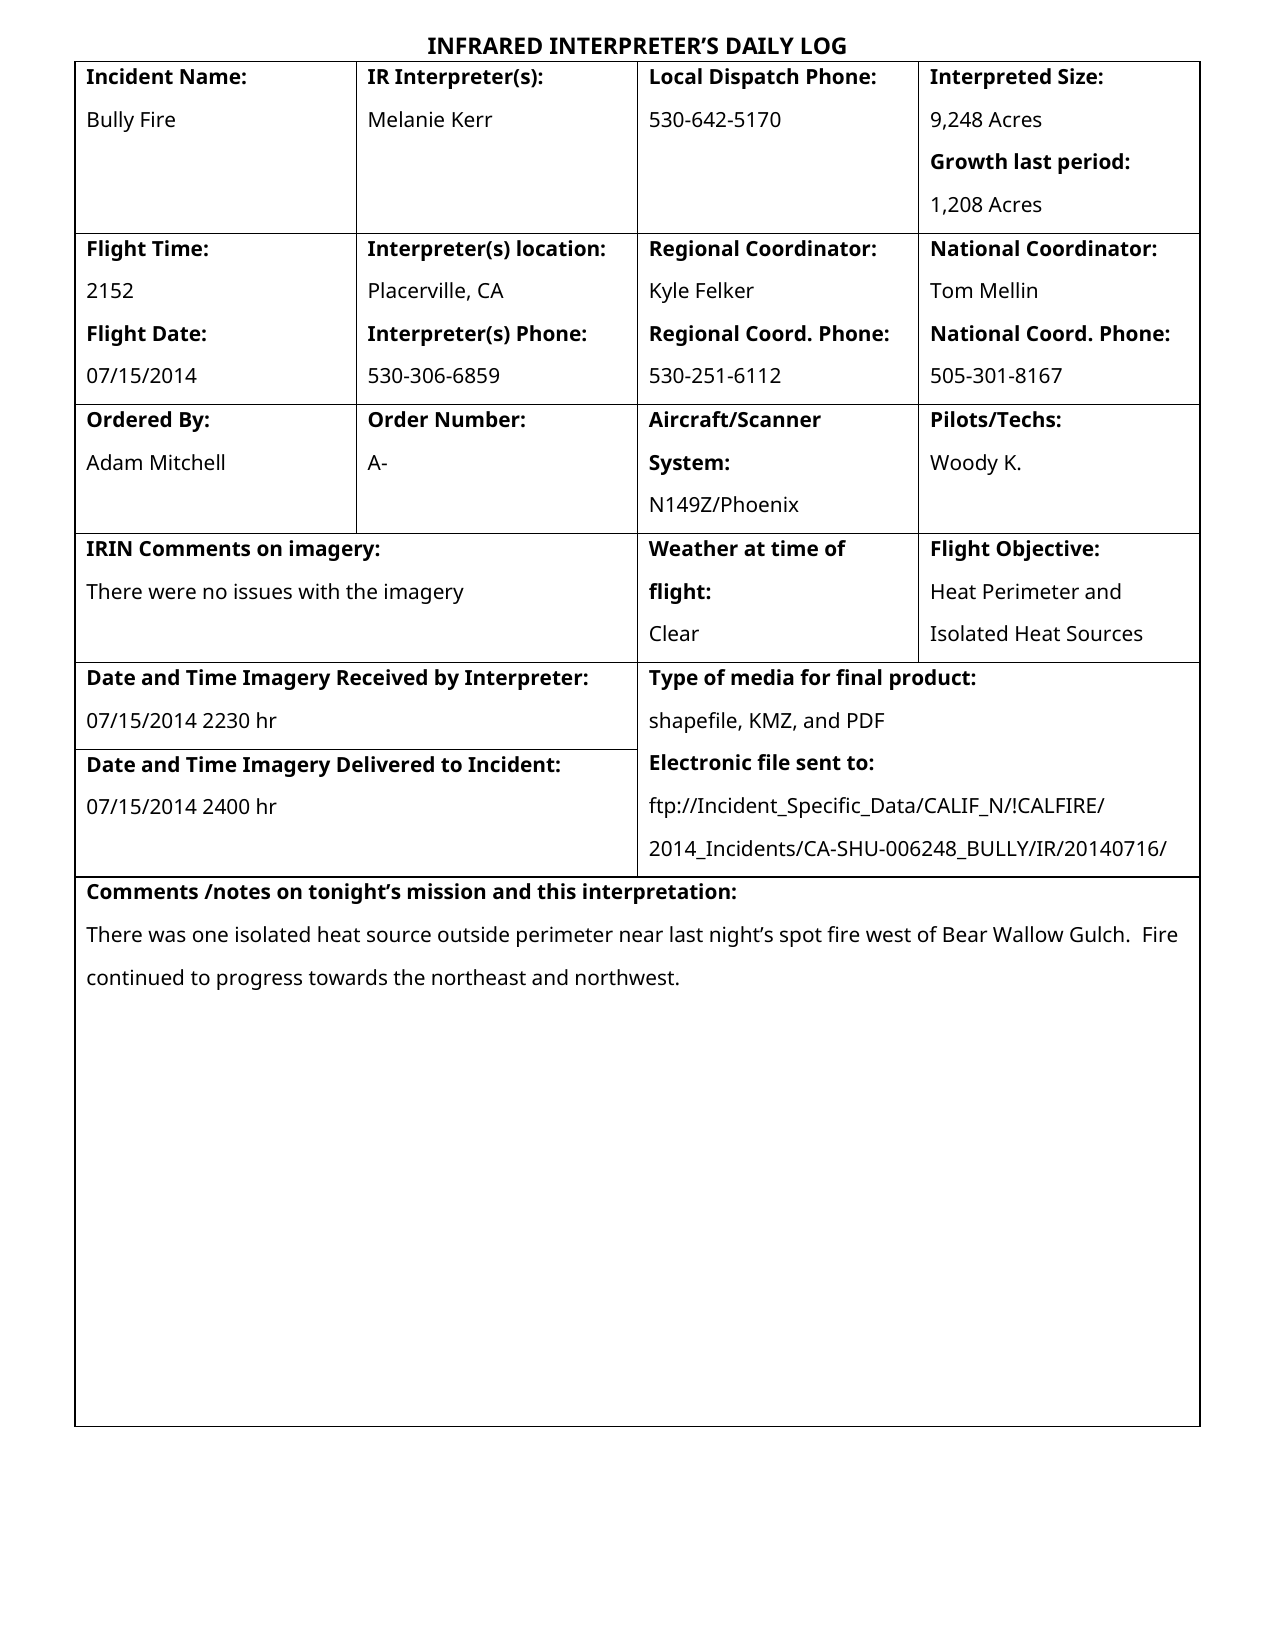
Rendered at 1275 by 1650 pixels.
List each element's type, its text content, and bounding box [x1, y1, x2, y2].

table_cell Weather at time of flight: Clear [638, 534, 918, 662]
table_cell Date and Time Imagery Received by Interpreter: 07/15/2014 2230 hr [76, 663, 637, 749]
table_cell Date and Time Imagery Delivered to Incident: 07/15/2014 2400 hr [76, 750, 637, 876]
table_header Interpreted Size: 9,248 Acres Growth last period: 1,208 Acres [919, 62, 1199, 233]
table_cell Flight Objective: Heat Perimeter and Isolated Heat Sources [919, 534, 1199, 662]
table_cell Order Number: A- [357, 405, 637, 533]
table_header Incident Name: Bully Fire [76, 62, 356, 233]
table_cell Regional Coordinator: Kyle Felker Regional Coord. Phone: 530-251-6112 [638, 234, 918, 404]
table_cell Ordered By: Adam Mitchell [76, 405, 356, 533]
table_cell Comments /notes on tonight’s mission and this interpretation: There was one isolated heat source outside perimeter near last night’s spot fire west of Bear Wallow Gulch. Fire continued to progress towards the northeast and northwest. [76, 878, 1199, 1426]
table_cell Interpreter(s) location: Placerville, CA Interpreter(s) Phone: 530-306-6859 [357, 234, 637, 404]
table_header IR Interpreter(s): Melanie Kerr [357, 62, 637, 233]
table_cell Aircraft/Scanner System: N149Z/Phoenix [638, 405, 918, 533]
table_cell Flight Time: 2152 Flight Date: 07/15/2014 [76, 234, 356, 404]
table_header Local Dispatch Phone: 530-642-5170 [638, 62, 918, 233]
table_cell IRIN Comments on imagery: There were no issues with the imagery [76, 534, 637, 662]
table_cell Pilots/Techs: Woody K. [919, 405, 1199, 533]
table_cell National Coordinator: Tom Mellin National Coord. Phone: 505-301-8167 [919, 234, 1199, 404]
table_cell Type of media for final product: shapefile, KMZ, and PDF Electronic file sent to: ftp://Incident_Specific_Data/CALIF_N/!CALFIRE/2014_Incidents/CA-SHU-006248_BULLY/IR/20140716/ [638, 663, 1199, 876]
